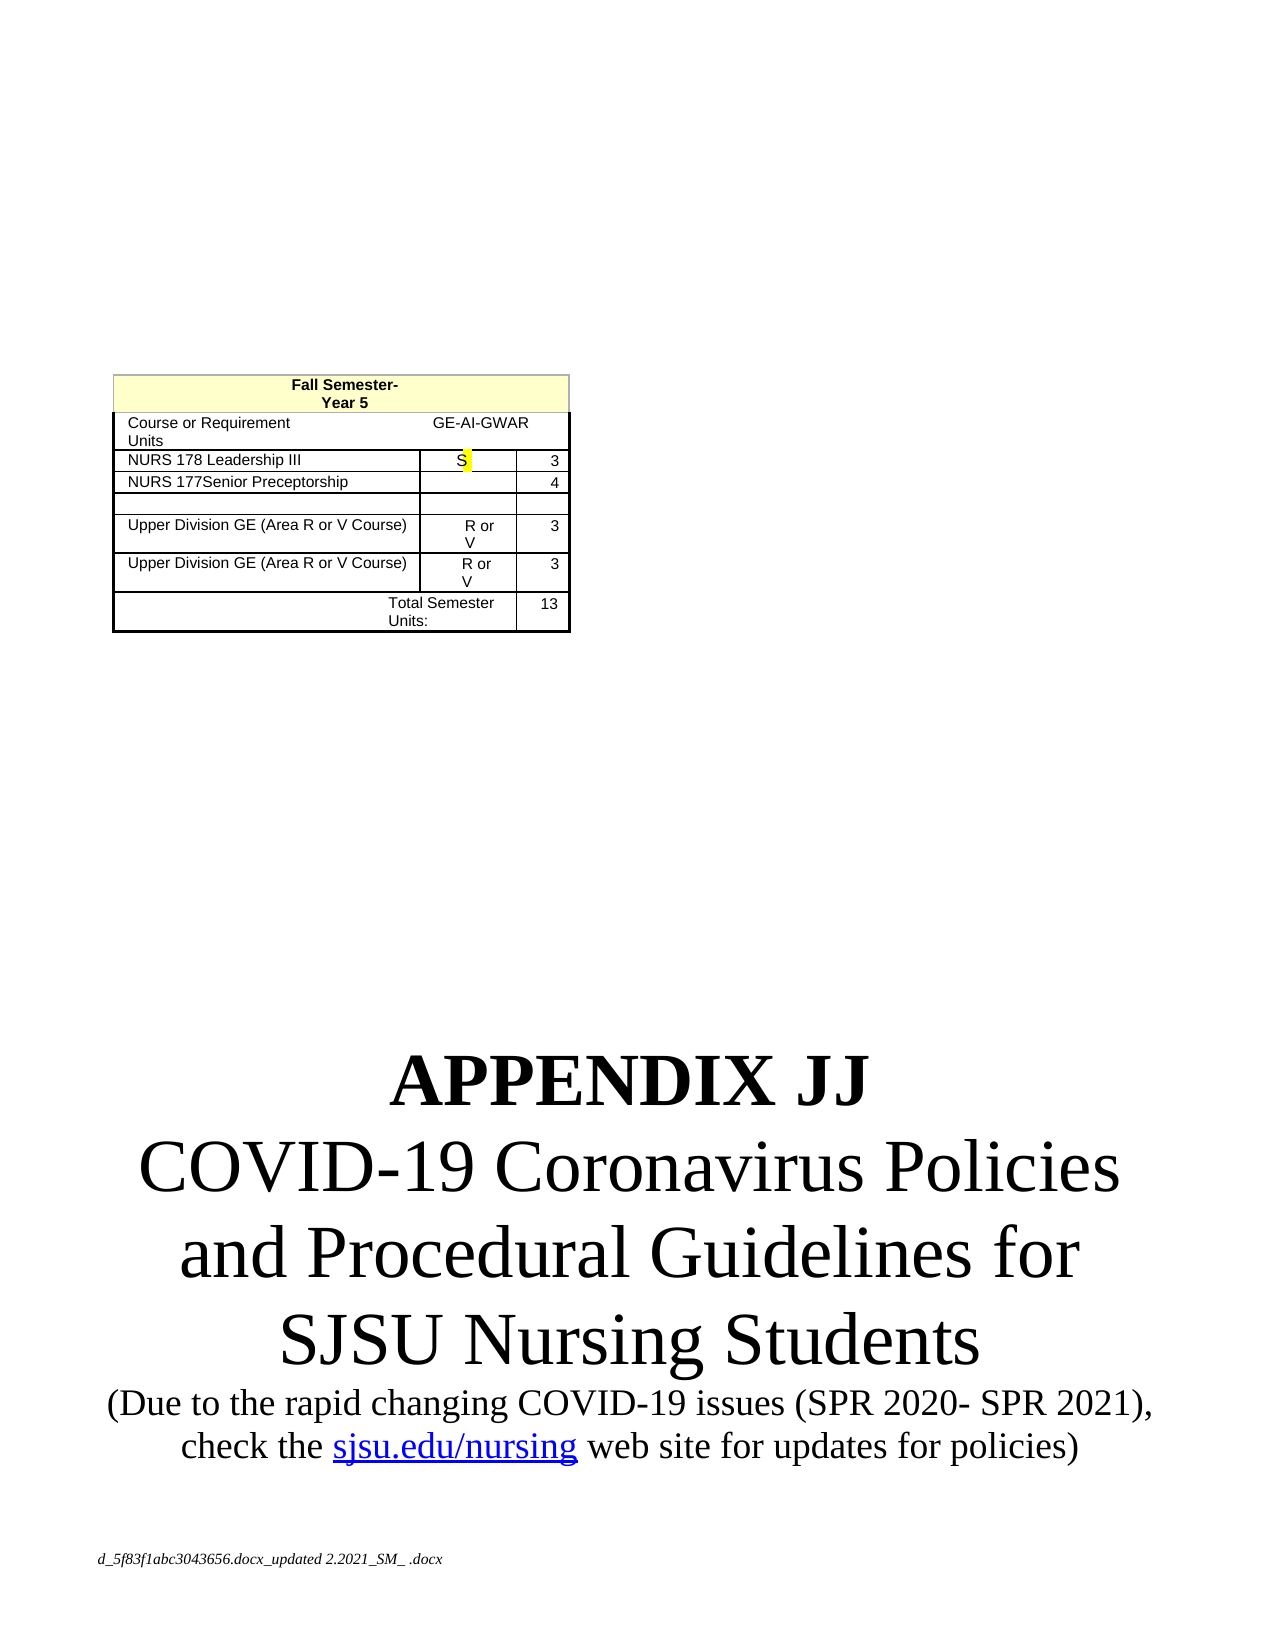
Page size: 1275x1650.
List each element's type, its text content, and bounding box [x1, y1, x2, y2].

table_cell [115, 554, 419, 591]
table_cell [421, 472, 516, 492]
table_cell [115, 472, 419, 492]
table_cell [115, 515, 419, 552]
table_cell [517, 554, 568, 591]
text check the sjsu.edu/nursing web site for updates for policies) [97, 1423, 1162, 1466]
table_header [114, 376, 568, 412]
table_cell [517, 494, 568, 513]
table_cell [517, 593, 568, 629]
text COVID-19 Coronavirus Policies and Procedural Guidelines for SJSU Nursing Students [97, 1121, 1162, 1380]
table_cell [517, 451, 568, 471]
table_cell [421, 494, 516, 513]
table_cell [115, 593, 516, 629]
text (Due to the rapid changing COVID-19 issues (SPR 2020- SPR 2021), [97, 1380, 1162, 1423]
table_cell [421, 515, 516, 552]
text APPENDIX JJ [97, 1035, 1162, 1121]
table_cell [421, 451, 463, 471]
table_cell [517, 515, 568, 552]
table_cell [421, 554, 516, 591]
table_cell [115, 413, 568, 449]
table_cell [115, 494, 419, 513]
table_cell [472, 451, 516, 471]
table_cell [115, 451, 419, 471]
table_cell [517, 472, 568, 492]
